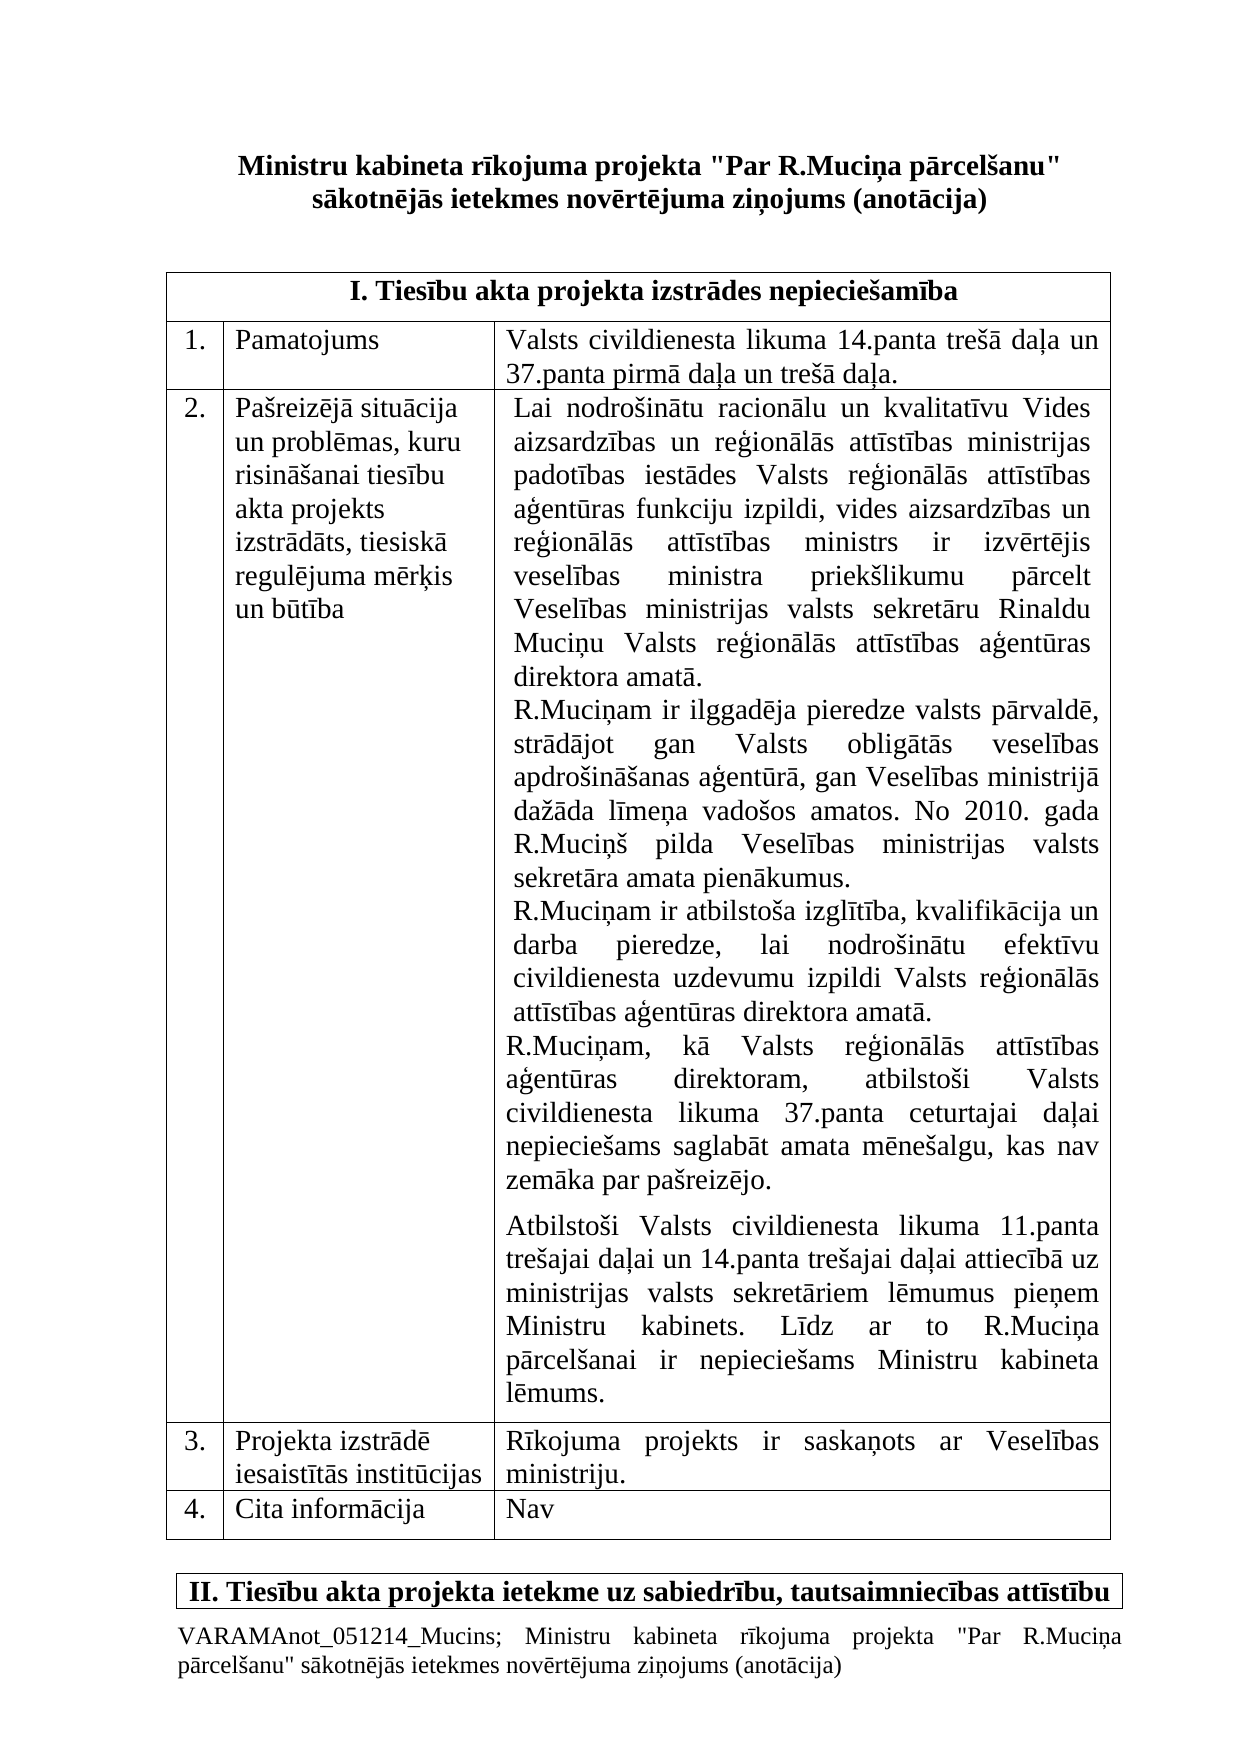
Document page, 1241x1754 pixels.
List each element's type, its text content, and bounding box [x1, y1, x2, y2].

table_header I. Tiesību akta projekta izstrādes nepieciešamība [167, 273, 1110, 321]
table_cell Lai nodrošinātu racionālu un kvalitatīvu Vides aizsardzības un reģionālās attīstības ministrijas padotības iestādes Valsts reģionālās attīstības aģentūras funkciju izpildi, vides aizsardzības un reģionālās attīstības ministrs ir izvērtējis veselības ministra priekšlikumu pārcelt Veselības ministrijas valsts sekretāru Rinaldu Muciņu Valsts reģionālās attīstības aģentūras direktora amatā. R.Muciņam ir ilggadēja pieredze valsts pārvaldē, strādājot gan Valsts obligātās veselības apdrošināšanas aģentūrā, gan Veselības ministrijā dažāda līmeņa vadošos amatos. No 2010. gada R.Muciņš pilda Veselības ministrijas valsts sekretāra amata pienākumus. R.Muciņam ir atbilstoša izglītība, kvalifikācija un darba pieredze, lai nodrošinātu efektīvu civildienesta uzdevumu izpildi Valsts reģionālās attīstības aģentūras direktora amatā. R.Muciņam, kā Valsts reģionālās attīstības aģentūras direktoram, atbilstoši Valsts civildienesta likuma 37.panta ceturtajai daļai nepieciešams saglabāt amata mēnešalgu, kas nav zemāka par pašreizējo. Atbilstoši Valsts civildienesta likuma 11.panta trešajai daļai un 14.panta trešajai daļai attiecībā uz ministrijas valsts sekretāriem lēmumus pieņem Ministru kabinets. Līdz ar to R.Muciņa pārcelšanai ir nepieciešams Ministru kabineta lēmums. [495, 390, 1110, 1422]
table_cell 2. [167, 390, 223, 1422]
table_cell Pamatojums [224, 322, 494, 389]
table_cell 1. [167, 322, 223, 389]
table_cell Pašreizējā situācija un problēmas, kuru risināšanai tiesību akta projekts izstrādāts, tiesiskā regulējuma mērķis un būtība [224, 390, 494, 1422]
table_cell Rīkojuma projekts ir saskaņots ar Veselības ministriju. [495, 1423, 1110, 1490]
table_cell 3. [167, 1423, 223, 1490]
table_cell Nav [495, 1491, 1110, 1538]
table_cell Valsts civildienesta likuma 14.panta trešā daļa un 37.panta pirmā daļa un trešā daļa. [495, 322, 1110, 389]
table_cell Cita informācija [224, 1491, 494, 1538]
table_cell Projekta izstrādē iesaistītās institūcijas [224, 1423, 494, 1490]
table_cell 4. [167, 1491, 223, 1538]
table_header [177, 1574, 1122, 1608]
text Ministru kabineta rīkojuma projekta "Par R.Muciņa pārcelšanu" sākotnējās ietekmes novērtējuma ziņojums (anotācija) [177, 148, 1122, 215]
